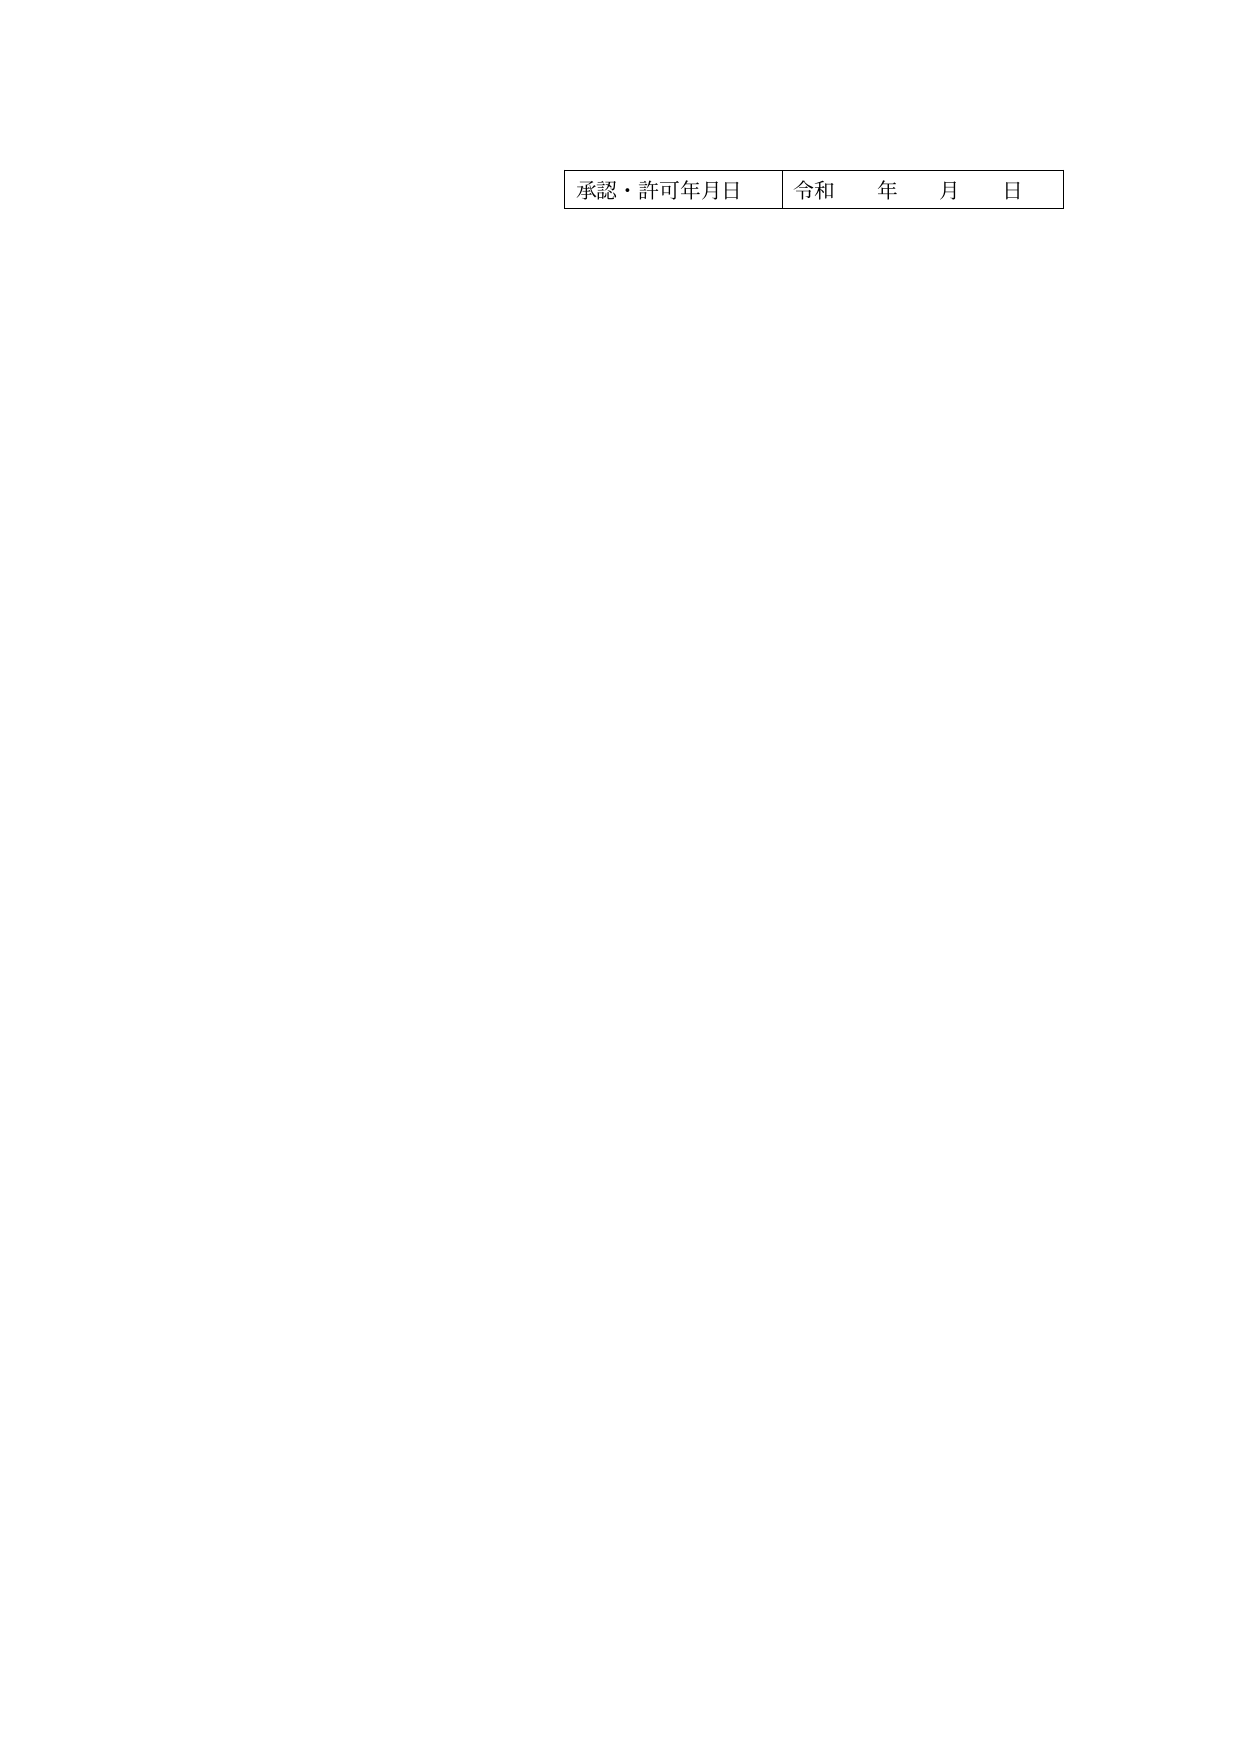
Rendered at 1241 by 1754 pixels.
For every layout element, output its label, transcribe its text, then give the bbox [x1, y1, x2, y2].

table_cell 令和 年 月 日 [783, 171, 1063, 208]
table_cell 承認・許可年月日 [565, 171, 782, 208]
